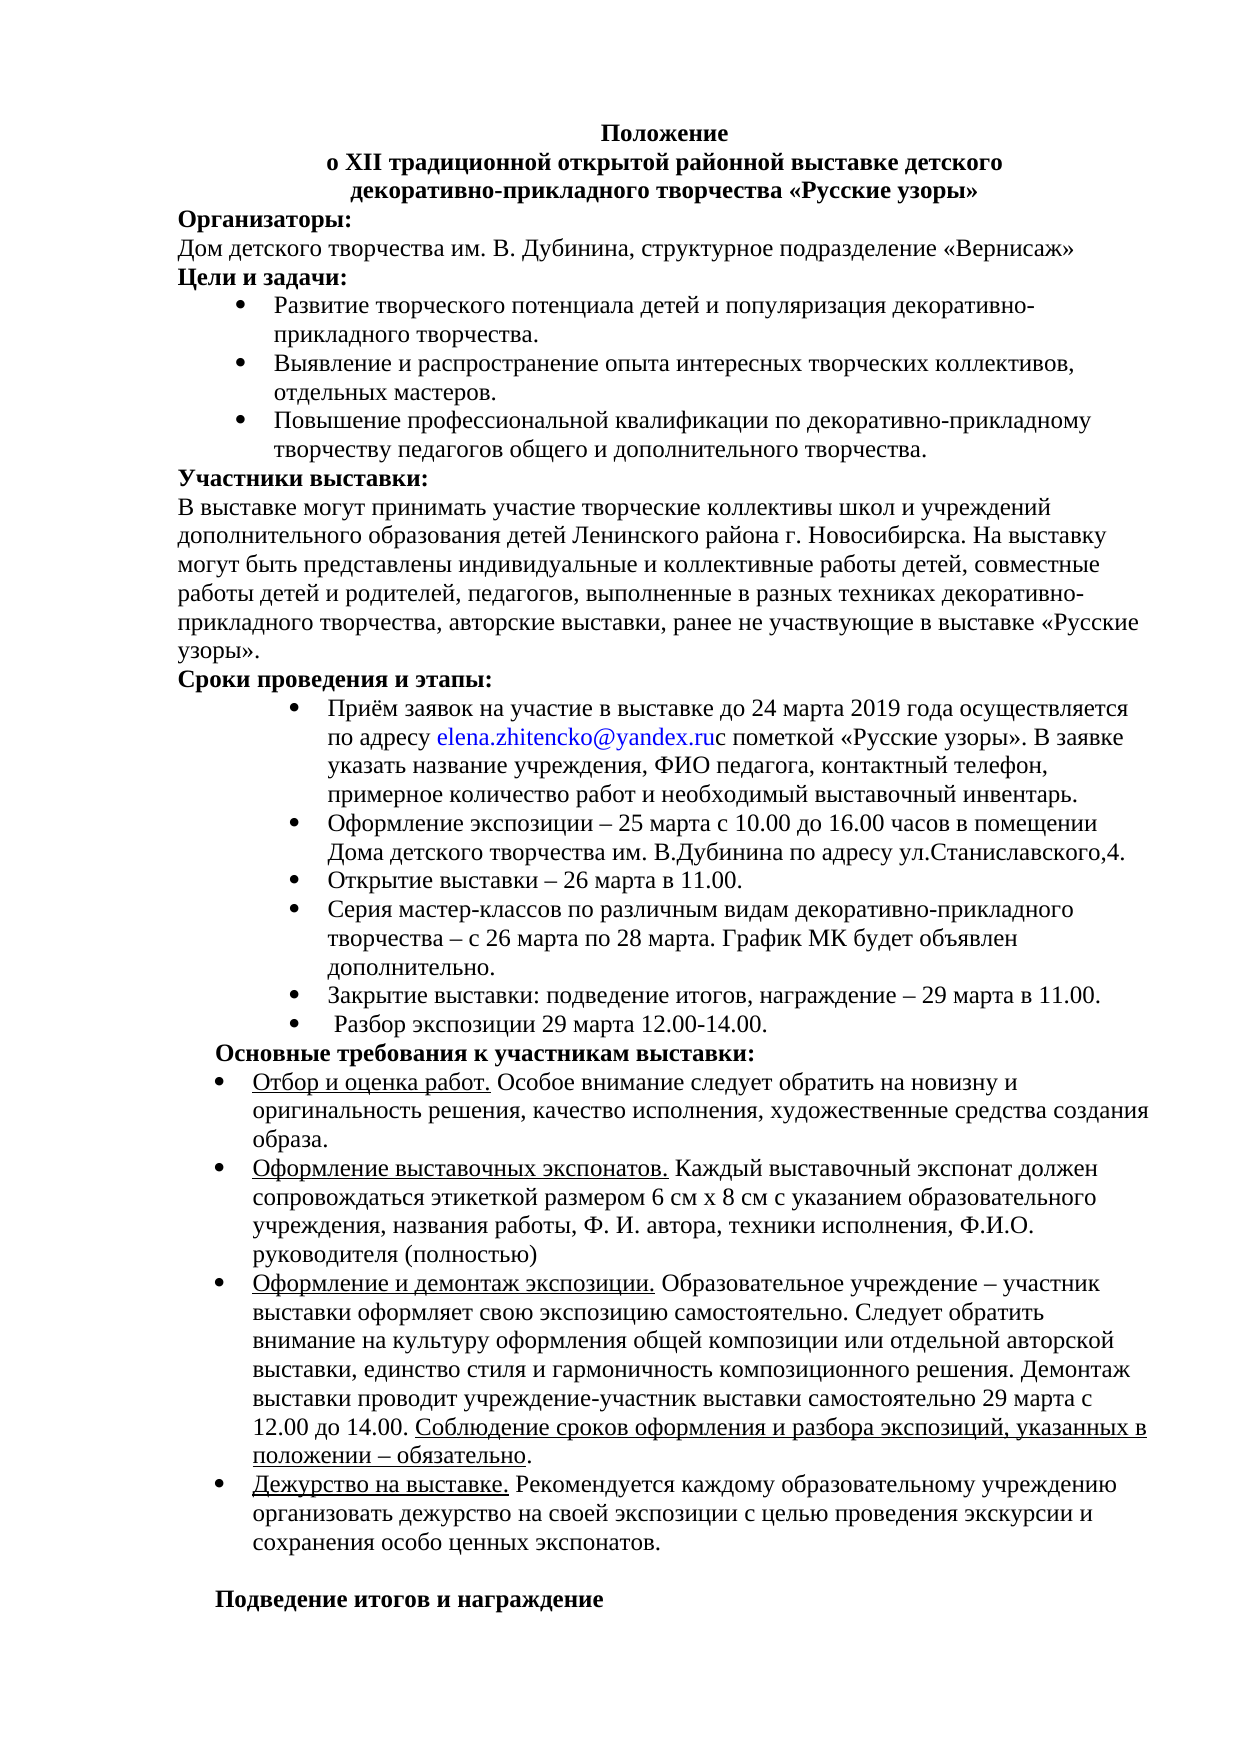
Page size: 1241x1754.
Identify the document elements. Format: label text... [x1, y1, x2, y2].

text Основные требования к участникам выставки: [215, 1038, 1152, 1067]
text Цели и задачи: [177, 262, 1152, 291]
text Участники выставки: [177, 463, 1152, 492]
list Отбор и оценка работ. Особое внимание следует обратить на новизну и оригинальность решения, качество исполнения, художественные средства создания образа. [215, 1067, 1152, 1153]
text Положение [177, 118, 1152, 147]
list Серия мастер-классов по различным видам декоративно-прикладного творчества – с 26 марта по 28 марта. График МК будет объявлен дополнительно. [290, 894, 1152, 981]
text Подведение итогов и награждение [215, 1584, 1152, 1613]
text В выставке могут принимать участие творческие коллективы школ и учреждений дополнительного образования детей Ленинского района г. Новосибирска. На выставку могут быть представлены индивидуальные и коллективные работы детей, совместные работы детей и родителей, педагогов, выполненные в разных техниках декоративно-прикладного творчества, авторские выставки, ранее не участвующие в выставке «Русские узоры». [177, 492, 1152, 664]
list Повышение профессиональной квалификации по декоративно-прикладному творчеству педагогов общего и дополнительного творчества. [236, 406, 1152, 463]
text декоративно-прикладного творчества «Русские узоры» [177, 176, 1152, 204]
list Развитие творческого потенциала детей и популяризация декоративно-прикладного творчества. [236, 291, 1152, 348]
text Организаторы: [177, 204, 1152, 233]
list Выявление и распространение опыта интересных творческих коллективов, отдельных мастеров. [236, 348, 1152, 406]
text о XII традиционной открытой районной выставке детского [177, 147, 1152, 176]
list Закрытие выставки: подведение итогов, награждение – 29 марта в 11.00. [290, 981, 1152, 1009]
text Дом детского творчества им. В. Дубинина, структурное подразделение «Вернисаж» [177, 233, 1152, 262]
list Разбор экспозиции 29 марта 12.00-14.00. [290, 1009, 1152, 1038]
list Оформление экспозиции – 25 марта с 10.00 до 16.00 часов в помещении Дома детского творчества им. В.Дубинина по адресу ул.Станиславского,4. [290, 808, 1152, 866]
list Открытие выставки – 26 марта в 11.00. [290, 866, 1152, 894]
list Приём заявок на участие в выставке до 24 марта 2019 года осуществляется по адресу elena.zhitencko@yandex.ruс пометкой «Русские узоры». В заявке указать название учреждения, ФИО педагога, контактный телефон, примерное количество работ и необходимый выставочный инвентарь. [290, 693, 1152, 808]
text Сроки проведения и этапы: [177, 664, 1152, 693]
list Дежурство на выставке. Рекомендуется каждому образовательному учреждению организовать дежурство на своей экспозиции с целью проведения экскурсии и сохранения особо ценных экспонатов. [215, 1469, 1152, 1556]
list Оформление выставочных экспонатов. Каждый выставочный экспонат должен сопровождаться этикеткой размером 6 см х 8 см с указанием образовательного учреждения, названия работы, Ф. И. автора, техники исполнения, Ф.И.О. руководителя (полностью) [215, 1153, 1152, 1268]
list Оформление и демонтаж экспозиции. Образовательное учреждение – участник выставки оформляет свою экспозицию самостоятельно. Следует обратить внимание на культуру оформления общей композиции или отдельной авторской выставки, единство стиля и гармоничность композиционного решения. Демонтаж выставки проводит учреждение-участник выставки самостоятельно 29 марта с 12.00 до 14.00. Соблюдение сроков оформления и разбора экспозиций, указанных в положении – обязательно. [215, 1268, 1152, 1469]
